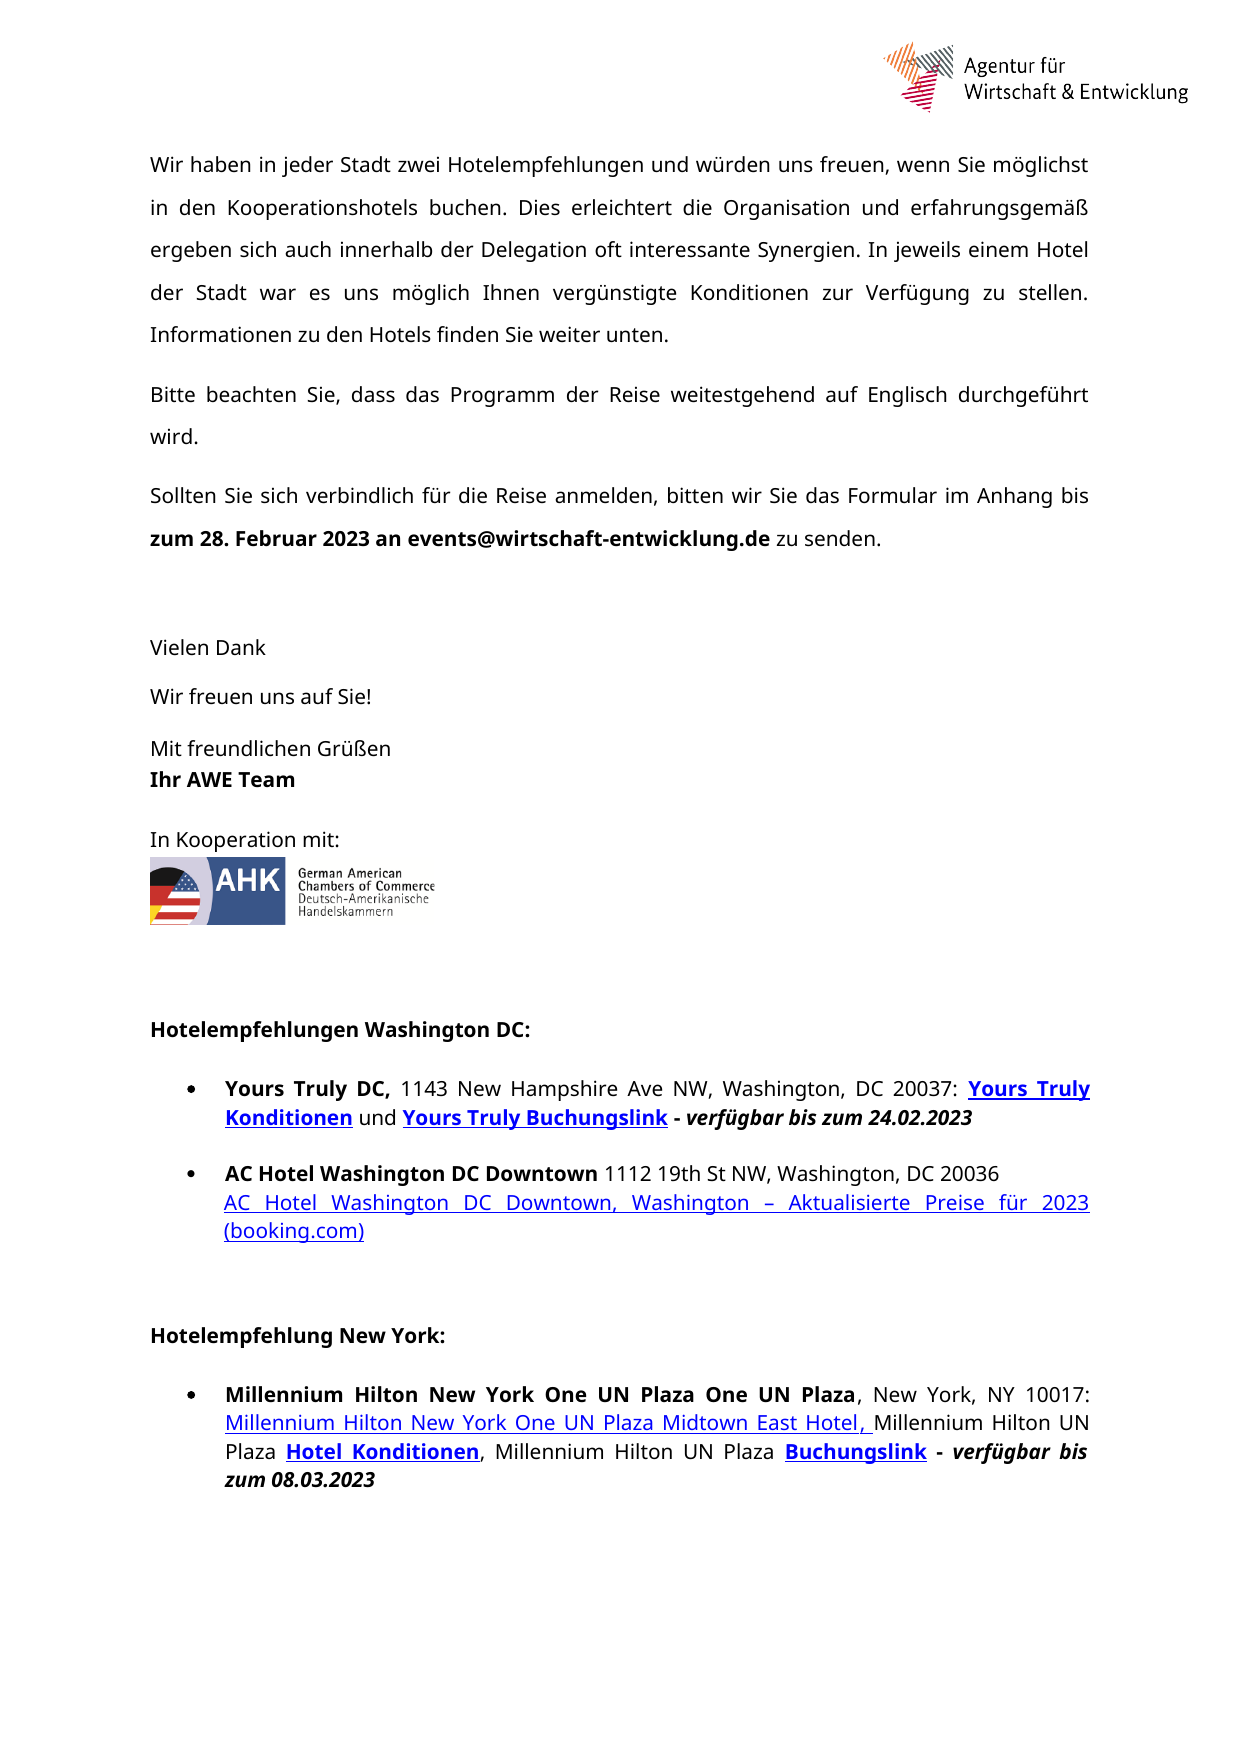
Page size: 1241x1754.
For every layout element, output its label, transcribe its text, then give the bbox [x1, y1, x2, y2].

text Vielen Dank [150, 633, 1090, 661]
text AC Hotel Washington DC Downtown, Washington – Aktualisierte Preise für 2023 (booking.com) [224, 1213, 1090, 1245]
text Bitte beachten Sie, dass das Programm der Reise weitestgehend auf Englisch durchgeführt wird. [150, 380, 1090, 451]
text Ihr AWE Team [150, 762, 1090, 794]
list Millennium Hilton New York One UN Plaza One UN Plaza, New York, NY 10017: Millennium Hilton New York One UN Plaza Midtown East Hotel, Millennium Hilton UN Plaza Hotel Konditionen, Millennium Hilton UN Plaza Buchungslink - verfügbar bis zum 08.03.2023 [187, 1380, 1090, 1494]
text Mit freundlichen Grüßen [150, 731, 1090, 762]
text In Kooperation mit: [150, 825, 1090, 853]
text Wir freuen uns auf Sie! [150, 682, 1090, 710]
text Hotelempfehlung New York: [150, 1321, 1090, 1349]
text Hotelempfehlungen Washington DC: [150, 1015, 1090, 1043]
text Sollten Sie sich verbindlich für die Reise anmelden, bitten wir Sie das Formular im Anhang bis zum 28. Februar 2023 an events@wirtschaft-entwicklung.de zu senden. [150, 482, 1090, 553]
text Wir haben in jeder Stadt zwei Hotelempfehlungen und würden uns freuen, wenn Sie möglichst in den Kooperationshotels buchen. Dies erleichtert die Organisation und erfahrungsgemäß ergeben sich auch innerhalb der Delegation oft interessante Synergien. In jeweils einem Hotel der Stadt war es uns möglich Ihnen vergünstigte Konditionen zur Verfügung zu stellen. Informationen zu den Hotels finden Sie weiter unten. [150, 150, 1090, 349]
list Yours Truly DC, 1143 New Hampshire Ave NW, Washington, DC 20037: Yours Truly Konditionen und Yours Truly Buchungslink - verfügbar bis zum 24.02.2023 [187, 1074, 1090, 1131]
list AC Hotel Washington DC Downtown 1112 19th St NW, Washington, DC 20036 [187, 1159, 1090, 1188]
text AC Hotel Washington DC Downtown, Washington – Aktualisierte Preise für 2023 (booking.com) [224, 1188, 1090, 1212]
picture [859, 17, 1209, 131]
picture [150, 857, 435, 925]
